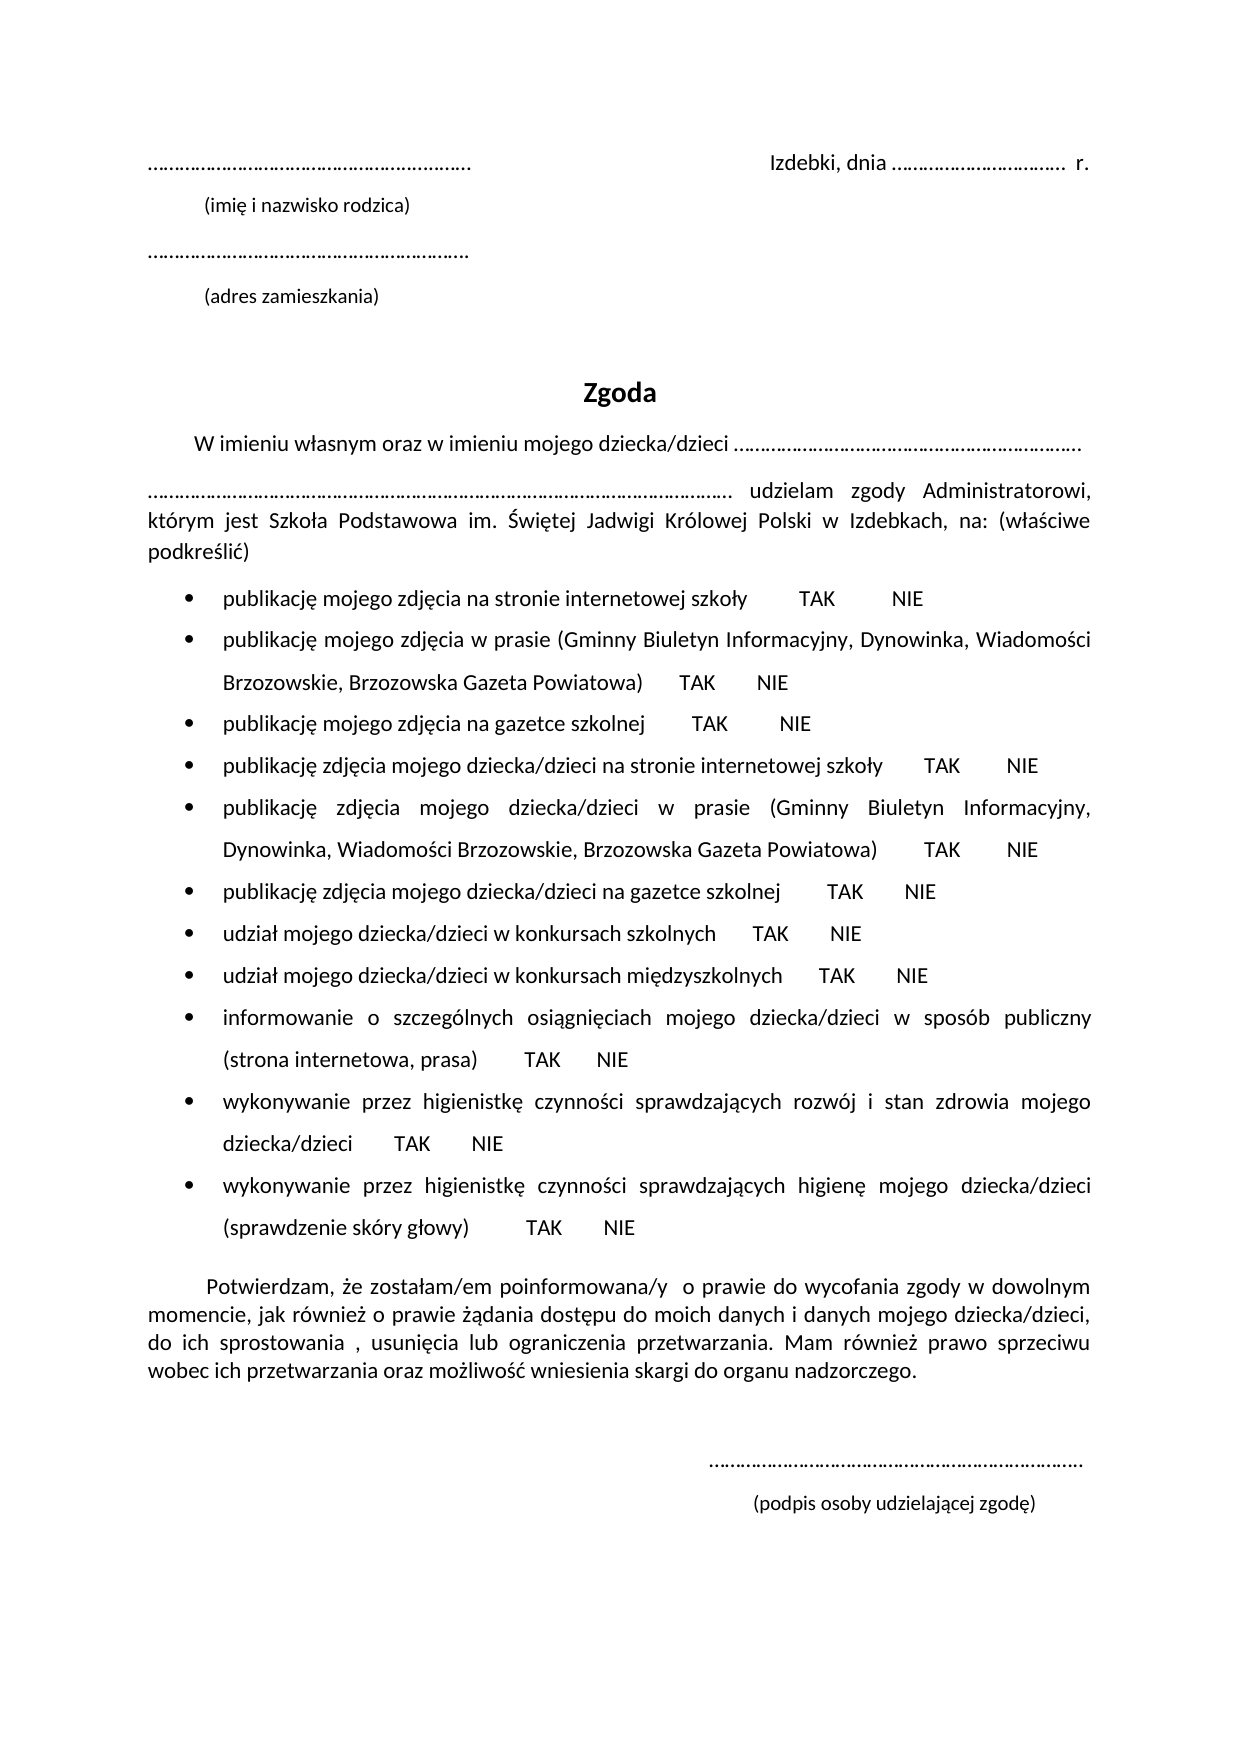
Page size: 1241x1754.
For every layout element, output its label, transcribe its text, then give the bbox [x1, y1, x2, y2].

text ………………………………………………………………………………………………… udzielam zgody Administratorowi, którym jest Szkoła Podstawowa im. Świętej Jadwigi Królowej Polski w Izdebkach, na: (właściwe podkreślić) [148, 476, 1093, 565]
text …………………………………………..…..…… Izdebki, dnia …………………………… r. [148, 148, 1093, 176]
list wykonywanie przez higienistkę czynności sprawdzających higienę mojego dziecka/dzieci (sprawdzenie skóry głowy) TAK NIE [185, 1171, 1093, 1241]
list udział mojego dziecka/dzieci w konkursach szkolnych TAK NIE [185, 919, 1093, 947]
text Potwierdzam, że zostałam/em poinformowana/y o prawie do wycofania zgody w dowolnym momencie, jak również o prawie żądania dostępu do moich danych i danych mojego dziecka/dzieci, do ich sprostowania , usunięcia lub ograniczenia przetwarzania. Mam również prawo sprzeciwu wobec ich przetwarzania oraz możliwość wniesienia skargi do organu nadzorczego. [148, 1272, 1093, 1384]
text Zgoda [148, 374, 1093, 410]
list publikację zdjęcia mojego dziecka/dzieci na stronie internetowej szkoły TAK NIE [185, 752, 1093, 779]
list informowanie o szczególnych osiągnięciach mojego dziecka/dzieci w sposób publiczny (strona internetowa, prasa) TAK NIE [185, 1003, 1093, 1073]
text (imię i nazwisko rodzica) [148, 192, 1093, 218]
list publikację mojego zdjęcia na gazetce szkolnej TAK NIE [185, 709, 1093, 738]
text ……………………………………………………. [148, 236, 1093, 264]
list udział mojego dziecka/dzieci w konkursach międzyszkolnych TAK NIE [185, 961, 1093, 989]
list publikację mojego zdjęcia w prasie (Gminny Biuletyn Informacyjny, Dynowinka, Wiadomości Brzozowskie, Brzozowska Gazeta Powiatowa) TAK NIE [185, 626, 1093, 696]
text …………………………………………………………….. [148, 1445, 1093, 1473]
list wykonywanie przez higienistkę czynności sprawdzających rozwój i stan zdrowia mojego dziecka/dzieci TAK NIE [185, 1087, 1093, 1157]
text W imieniu własnym oraz w imieniu mojego dziecka/dzieci ………………………………………………………… [148, 429, 1093, 457]
list publikację zdjęcia mojego dziecka/dzieci na gazetce szkolnej TAK NIE [185, 877, 1093, 906]
text (adres zamieszkania) [148, 283, 1093, 309]
list publikację mojego zdjęcia na stronie internetowej szkoły TAK NIE [185, 584, 1093, 612]
text (podpis osoby udzielającej zgodę) [148, 1490, 1093, 1516]
list publikację zdjęcia mojego dziecka/dzieci w prasie (Gminny Biuletyn Informacyjny, Dynowinka, Wiadomości Brzozowskie, Brzozowska Gazeta Powiatowa) TAK NIE [185, 793, 1093, 863]
